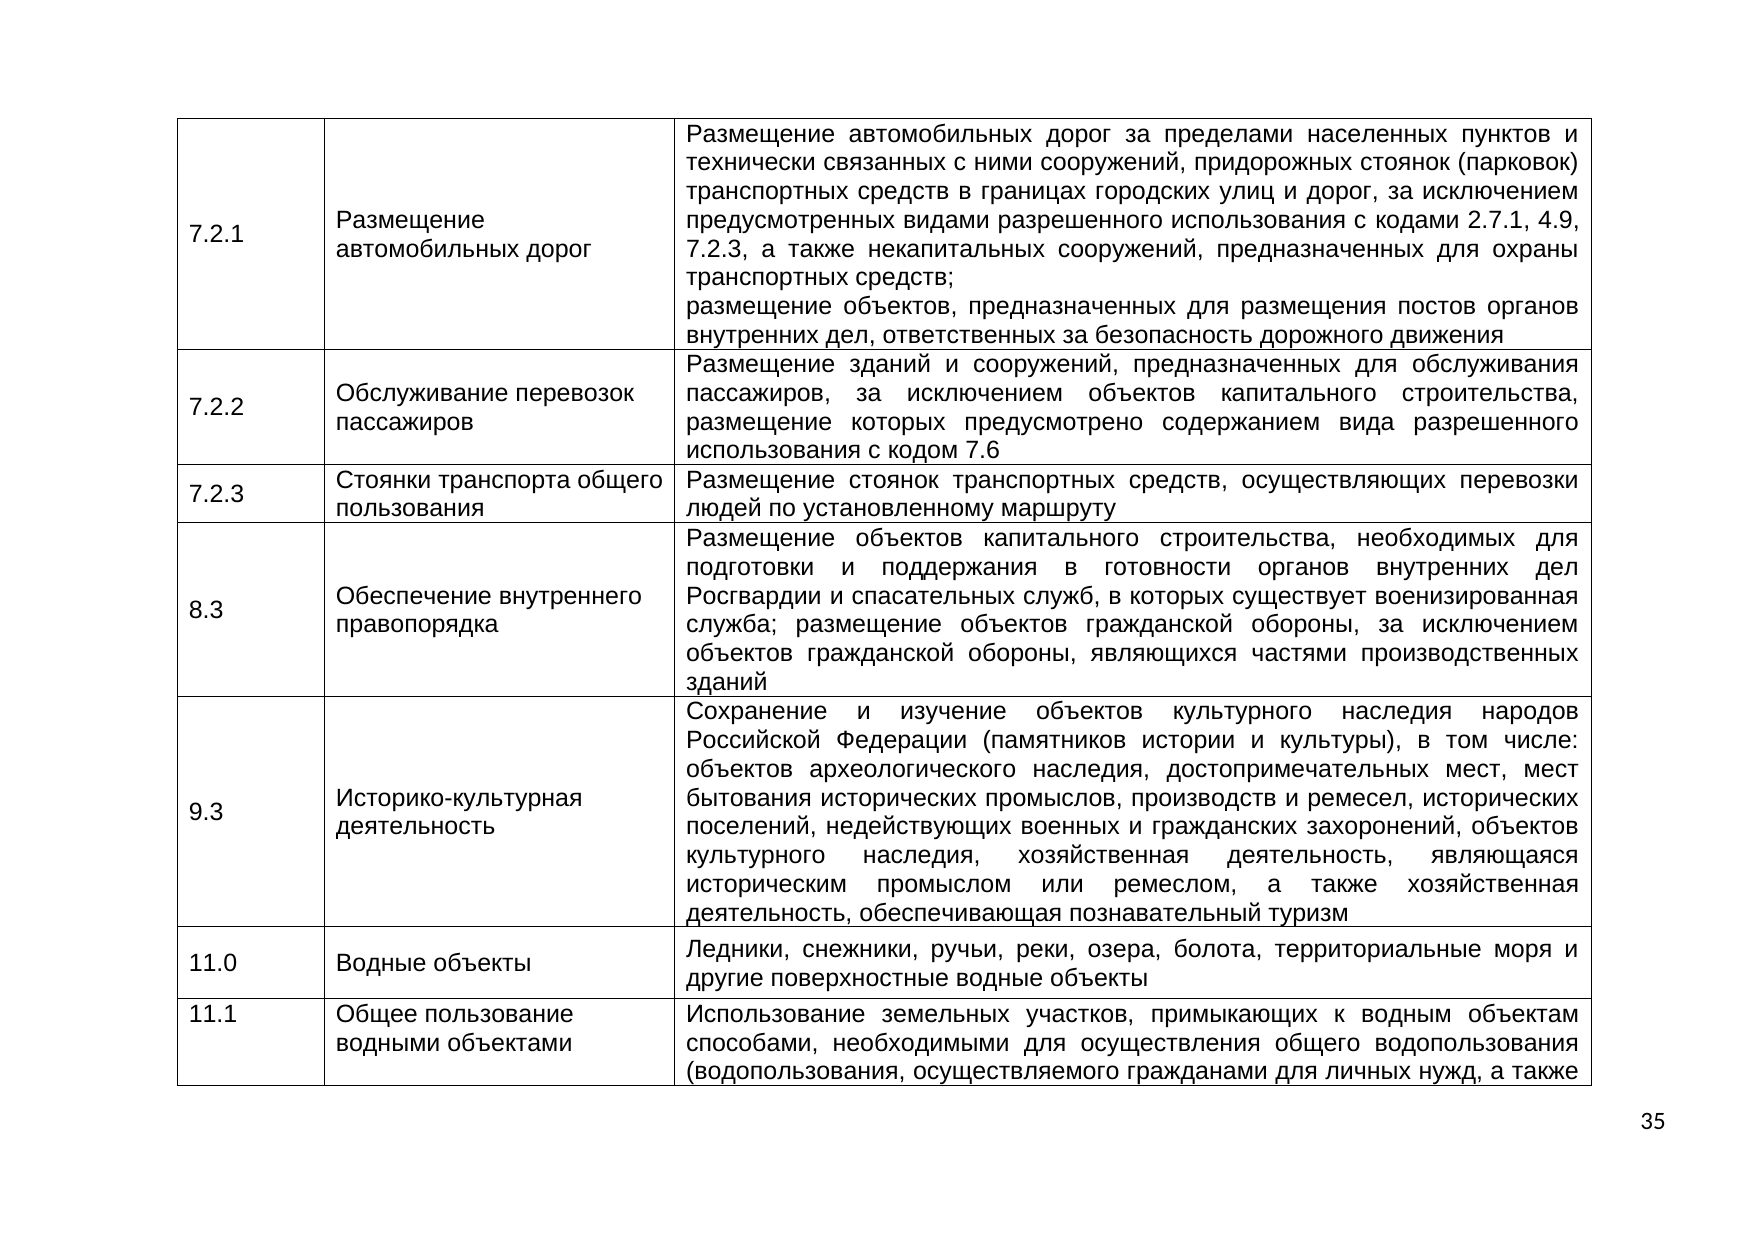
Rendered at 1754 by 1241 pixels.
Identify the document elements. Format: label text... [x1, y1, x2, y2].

table_cell 7.2.3 [178, 465, 324, 522]
table_cell Размещение объектов капитального строительства, необходимых для подготовки и поддержания в готовности органов внутренних дел Росгвардии и спасательных служб, в которых существует военизированная служба; размещение объектов гражданской обороны, за исключением объектов гражданской обороны, являющихся частями производственных зданий [675, 523, 1591, 696]
table_cell Размещение зданий и сооружений, предназначенных для обслуживания пассажиров, за исключением объектов капитального строительства, размещение которых предусмотрено содержанием вида разрешенного использования с кодом 7.6 [675, 350, 1591, 464]
table_cell Размещение стоянок транспортных средств, осуществляющих перевозки людей по установленному маршруту [675, 465, 1591, 522]
table_cell 9.3 [178, 697, 324, 926]
table_cell Обеспечение внутреннего правопорядка [325, 523, 674, 696]
table_cell Ледники, снежники, ручьи, реки, озера, болота, территориальные моря и другие поверхностные водные объекты [675, 927, 1591, 998]
table_cell 7.2.1 [178, 119, 324, 349]
table_cell 11.0 [178, 927, 324, 998]
table_cell Стоянки транспорта общего пользования [325, 465, 674, 522]
table_cell 8.3 [178, 523, 324, 696]
table_cell Размещение автомобильных дорог [325, 119, 674, 349]
table_cell 11.1 [178, 999, 324, 1085]
table_cell Обслуживание перевозок пассажиров [325, 350, 674, 464]
table_cell Сохранение и изучение объектов культурного наследия народов Российской Федерации (памятников истории и культуры), в том числе: объектов археологического наследия, достопримечательных мест, мест бытования исторических промыслов, производств и ремесел, исторических поселений, недействующих военных и гражданских захоронений, объектов культурного наследия, хозяйственная деятельность, являющаяся историческим промыслом или ремеслом, а также хозяйственная деятельность, обеспечивающая познавательный туризм [675, 697, 1591, 926]
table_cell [325, 999, 674, 1085]
table_cell Историко-культурная деятельность [325, 697, 674, 926]
table_cell Размещение автомобильных дорог за пределами населенных пунктов и технически связанных с ними сооружений, придорожных стоянок (парковок) транспортных средств в границах городских улиц и дорог, за исключением предусмотренных видами разрешенного использования с кодами 2.7.1, 4.9, 7.2.3, а также некапитальных сооружений, предназначенных для охраны транспортных средств; размещение объектов, предназначенных для размещения постов органов внутренних дел, ответственных за безопасность дорожного движения [675, 119, 1591, 349]
table_cell Водные объекты [325, 927, 674, 998]
table_cell 7.2.2 [178, 350, 324, 464]
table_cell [675, 999, 1591, 1085]
